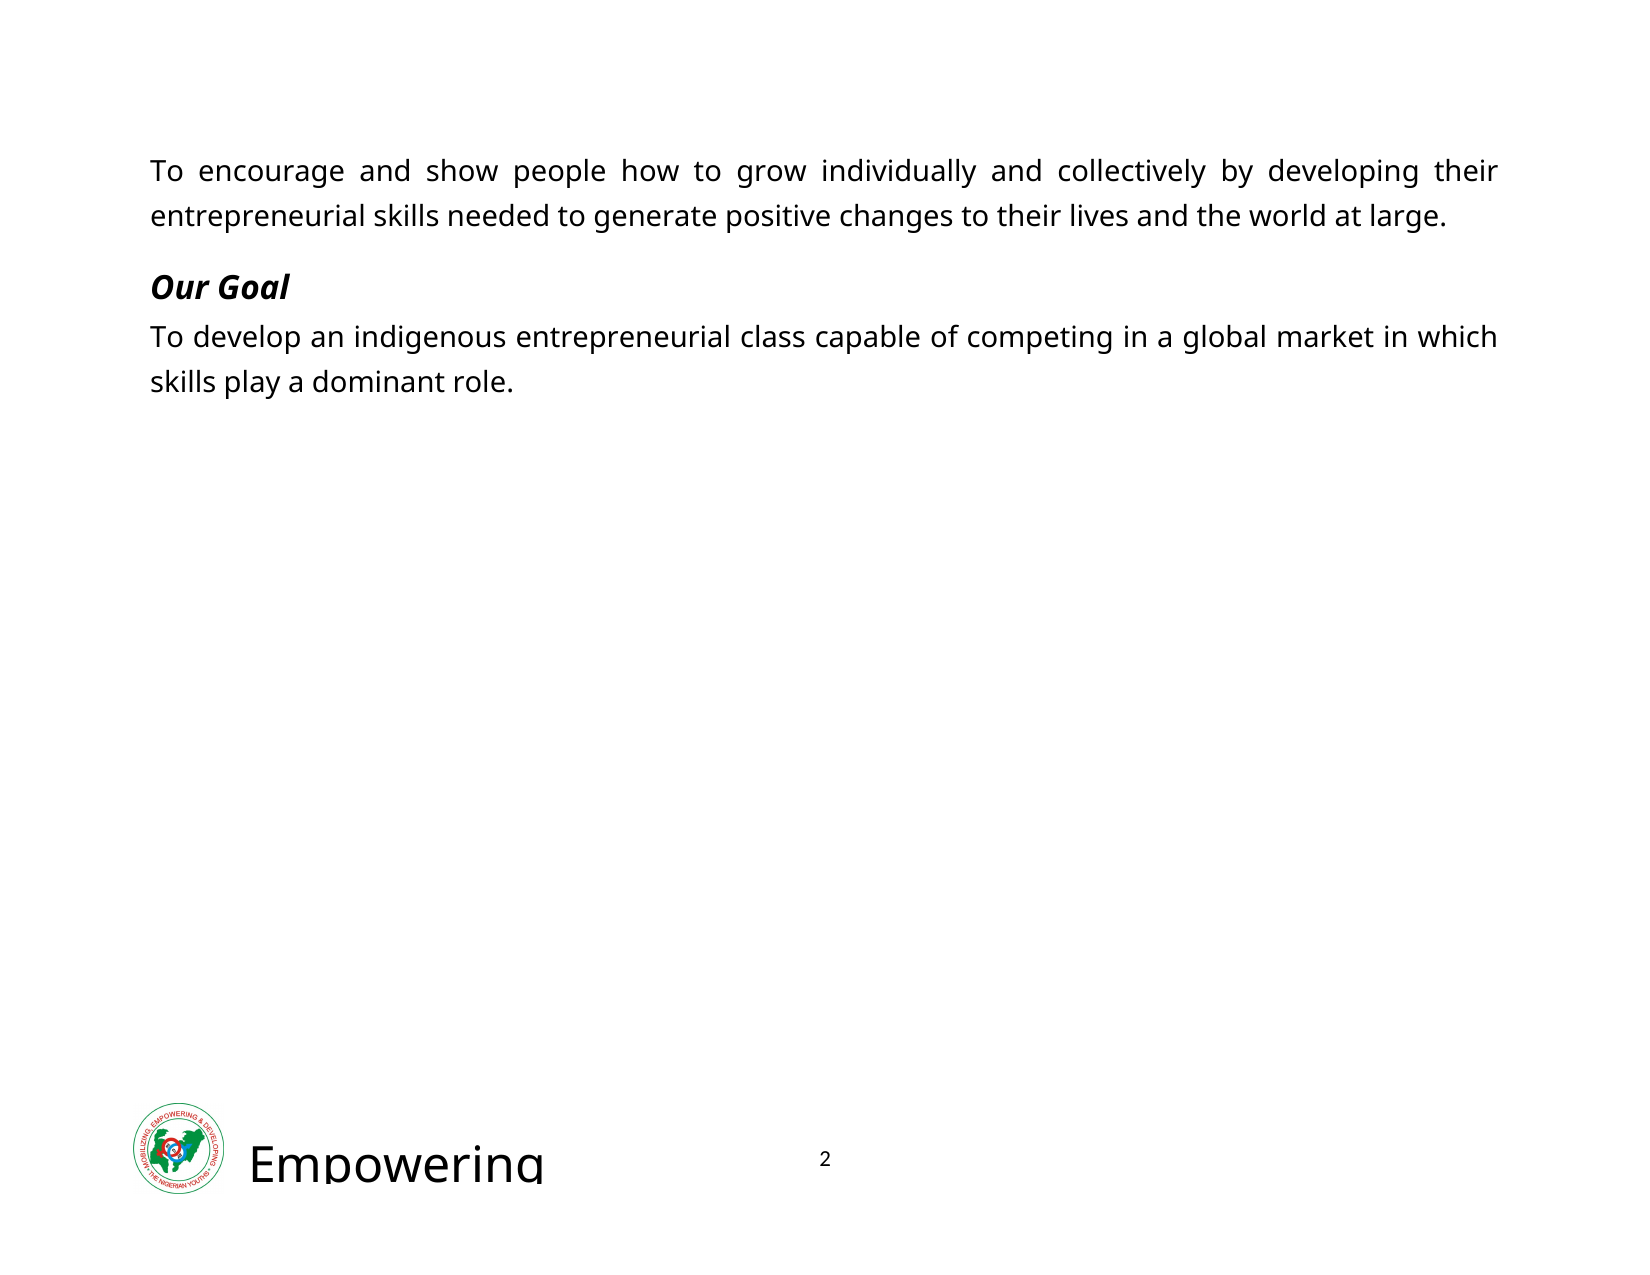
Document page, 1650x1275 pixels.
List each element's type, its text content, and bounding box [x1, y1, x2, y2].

text Our Goal [150, 264, 1500, 309]
text To develop an indigenous entrepreneurial class capable of competing in a global market in which skills play a dominant role. [150, 316, 1500, 401]
picture [133, 1103, 224, 1194]
text To encourage and show people how to grow individually and collectively by developing their entrepreneurial skills needed to generate positive changes to their lives and the world at large. [150, 150, 1500, 235]
